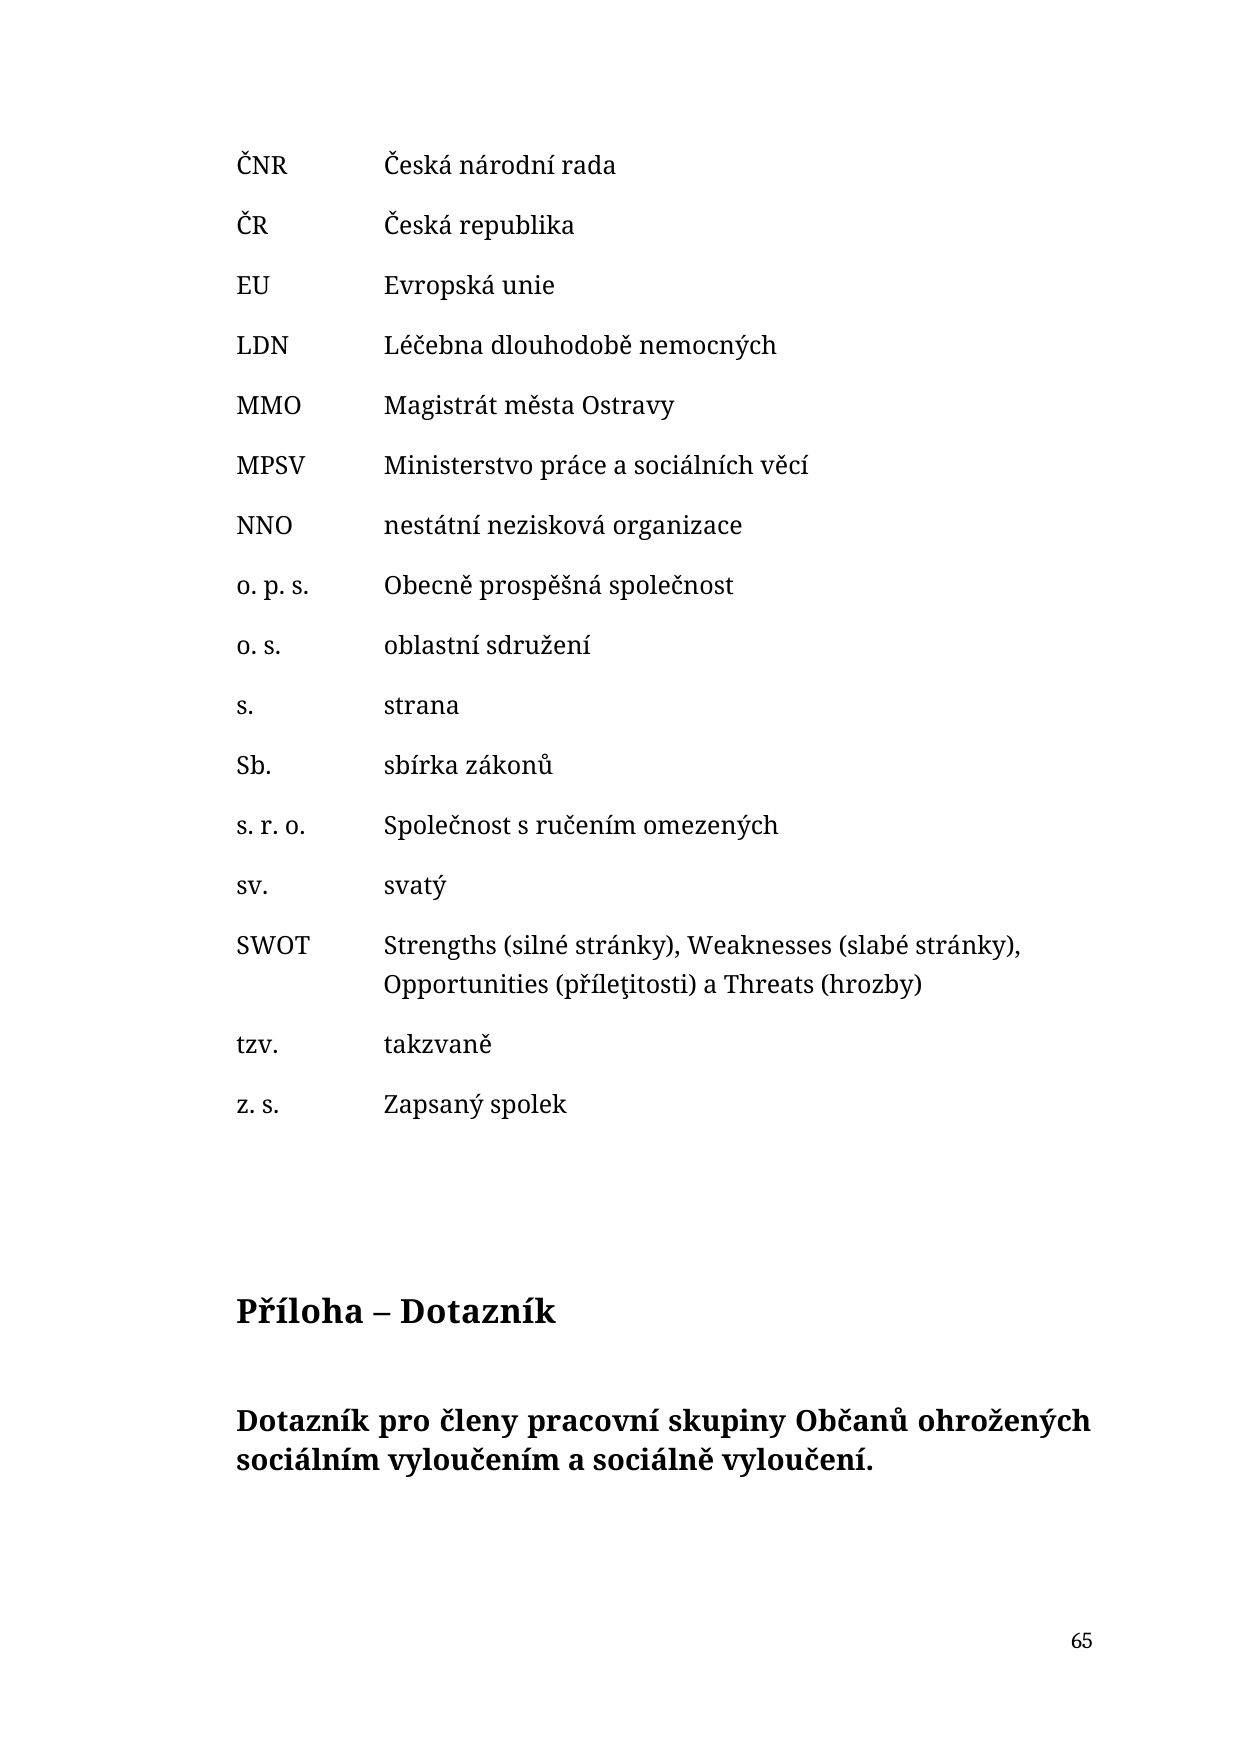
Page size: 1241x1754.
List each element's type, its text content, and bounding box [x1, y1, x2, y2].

text z. s. Zapsaný spolek [236, 1087, 1092, 1121]
text sv. svatý [236, 868, 1092, 902]
text ČNR Česká národní rada [236, 148, 1092, 182]
text ČR Česká republika [236, 208, 1092, 242]
text Dotazník pro členy pracovní skupiny Občanů ohrožených sociálním vyloučením a sociálně vyloučení. [236, 1400, 1092, 1479]
text tzv. takzvaně [236, 1027, 1092, 1061]
text MMO Magistrát města Ostravy [236, 388, 1092, 422]
text s. strana [236, 688, 1092, 722]
text MPSV Ministerstvo práce a sociálních věcí [236, 448, 1092, 482]
text Sb. sbírka zákonů [236, 748, 1092, 782]
subtitle Příloha – Dotazník [236, 1288, 1092, 1334]
text EU Evropská unie [236, 268, 1092, 302]
text SWOT Strengths (silné stránky), Weaknesses (slabé stránky), Opportunities (příleţitosti) a Threats (hrozby) [236, 928, 1092, 1001]
text o. s. oblastní sdružení [236, 628, 1092, 662]
text NNO nestátní nezisková organizace [236, 508, 1092, 542]
text o. p. s. Obecně prospěšná společnost [236, 568, 1092, 602]
text LDN Léčebna dlouhodobě nemocných [236, 328, 1092, 362]
text s. r. o. Společnost s ručením omezených [236, 808, 1092, 842]
